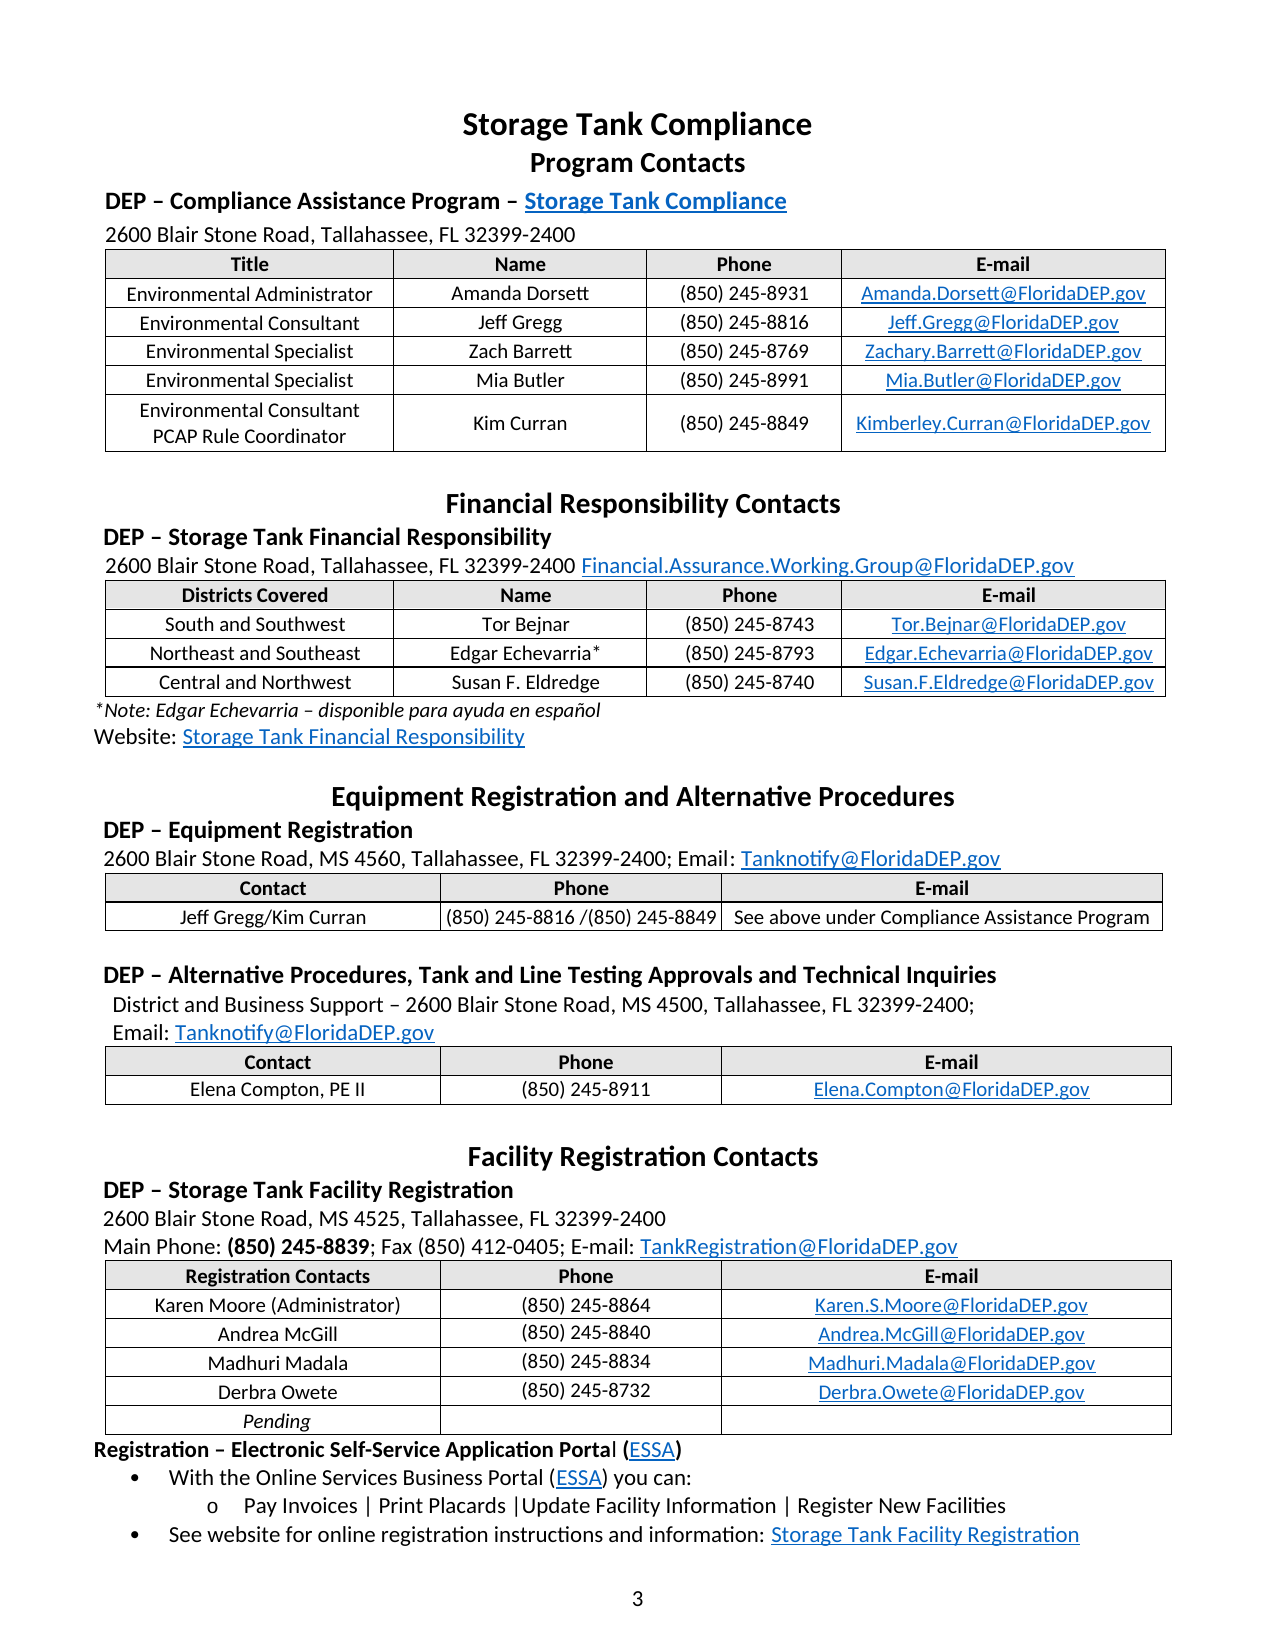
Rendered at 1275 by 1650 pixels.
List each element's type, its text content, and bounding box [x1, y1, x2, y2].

table_cell Madhuri.Madala@FloridaDEP.gov [722, 1348, 1171, 1376]
text 2600 Blair Stone Road, MS 4525, Tallahassee, FL 32399-2400 [103, 1204, 1181, 1232]
table_cell Zachary.Barrett@FloridaDEP.gov [842, 337, 1165, 364]
table_cell Kimberley.Curran@FloridaDEP.gov [842, 395, 1165, 451]
table_cell (850) 245-8849 [647, 395, 841, 451]
table_cell (850) 245-8743 [647, 610, 841, 637]
table_cell Edgar.Echevarria@FloridaDEP.gov [842, 639, 1165, 666]
table_cell Mia Butler [394, 366, 646, 394]
table_cell Northeast and Southeast [106, 639, 393, 666]
table_cell Environmental Specialist [106, 366, 393, 394]
table_cell (850) 245-8911 [441, 1076, 721, 1104]
table_cell Susan F. Eldredge [394, 668, 646, 696]
table_cell (850) 245-8816 [647, 308, 841, 336]
table_header E-mail [842, 250, 1165, 278]
table_cell Elena Compton, PE II [106, 1076, 440, 1104]
table_cell Central and Northwest [106, 668, 393, 696]
text Registration – Electronic Self-Service Application Portal (ESSA) [94, 1435, 1181, 1463]
text Program Contacts [94, 144, 1181, 179]
table_cell Derbra.Owete@FloridaDEP.gov [722, 1377, 1171, 1405]
table_header Phone [647, 250, 841, 278]
subtitle DEP – Compliance Assistance Program – Storage Tank Compliance [105, 185, 1181, 215]
text DEP – Equipment Registration [103, 814, 1181, 844]
table_cell (850) 245-8740 [647, 668, 841, 696]
table_cell Karen.S.Moore@FloridaDEP.gov [722, 1290, 1171, 1318]
table_cell Madhuri Madala [106, 1348, 440, 1376]
table_cell Andrea.McGill@FloridaDEP.gov [722, 1319, 1171, 1347]
table_cell (850) 245-8931 [647, 279, 841, 307]
subtitle Equipment Registration and Alternative Procedures [105, 778, 1181, 814]
table_header E-mail [842, 581, 1165, 608]
table_cell Elena.Compton@FloridaDEP.gov [722, 1076, 1171, 1104]
table_cell (850) 245-8991 [647, 366, 841, 394]
table_cell [441, 1406, 721, 1434]
text 2600 Blair Stone Road, Tallahassee, FL 32399-2400 Financial.Assurance.Working.Group@FloridaDEP.gov [105, 552, 1181, 579]
table_cell Mia.Butler@FloridaDEP.gov [842, 366, 1165, 394]
table_header E-mail [722, 874, 1162, 901]
text DEP – Storage Tank Facility Registration [103, 1174, 1181, 1204]
table_cell [722, 1406, 1171, 1434]
table_cell Edgar Echevarria* [394, 639, 646, 666]
table_header Phone [441, 874, 721, 901]
table_cell Jeff Gregg/Kim Curran [106, 903, 440, 930]
table_header Name [394, 581, 646, 608]
table_cell Environmental Specialist [106, 337, 393, 364]
table_cell (850) 245-8769 [647, 337, 841, 364]
table_cell (850) 245-8840 [441, 1319, 721, 1347]
text DEP – Storage Tank Financial Responsibility [103, 521, 1181, 552]
table_cell (850) 245-8864 [441, 1290, 721, 1318]
table_header Title [106, 250, 393, 278]
table_cell (850) 245-8793 [647, 639, 841, 666]
text Main Phone: (850) 245-8839; Fax (850) 412-0405; E-mail: TankRegistration@FloridaDEP.gov [103, 1232, 1181, 1260]
table_cell Environmental Consultant [106, 308, 393, 336]
text Website: Storage Tank Financial Responsibility [94, 722, 1181, 750]
table_header Phone [441, 1047, 721, 1075]
table_cell Zach Barrett [394, 337, 646, 364]
subtitle Financial Responsibility Contacts [105, 485, 1181, 521]
table_header Phone [647, 581, 841, 608]
text DEP – Alternative Procedures, Tank and Line Testing Approvals and Technical Inquiries [103, 959, 1181, 990]
table_header E-mail [722, 1047, 1171, 1075]
table_cell Amanda.Dorsett@FloridaDEP.gov [842, 279, 1165, 307]
list Pay Invoices | Print Placards |Update Facility Information | Register New Facilities [206, 1491, 1181, 1520]
table_cell Environmental Consultant PCAP Rule Coordinator [106, 395, 393, 451]
text *Note: Edgar Echevarria – disponible para ayuda en español [94, 697, 1181, 722]
table_cell Tor Bejnar [394, 610, 646, 637]
table_header Phone [441, 1261, 721, 1289]
text Storage Tank Compliance [94, 103, 1181, 144]
subtitle 2600 Blair Stone Road, Tallahassee, FL 32399-2400 [105, 221, 1181, 249]
table_cell (850) 245-8816 /(850) 245-8849 [441, 903, 721, 930]
text 2600 Blair Stone Road, MS 4560, Tallahassee, FL 32399-2400; Email: Tanknotify@FloridaDEP.gov [103, 844, 1181, 872]
table_header Name [394, 250, 646, 278]
table_cell Environmental Administrator [106, 279, 393, 307]
table_header Contact [106, 874, 440, 901]
table_header Contact [106, 1047, 440, 1075]
table_cell Tor.Bejnar@FloridaDEP.gov [842, 610, 1165, 637]
text District and Business Support – 2600 Blair Stone Road, MS 4500, Tallahassee, FL 32399-2400; [112, 990, 1181, 1018]
table_cell South and Southwest [106, 610, 393, 637]
table_cell Karen Moore (Administrator) [106, 1290, 440, 1318]
table_cell Kim Curran [394, 395, 646, 451]
table_cell Jeff.Gregg@FloridaDEP.gov [842, 308, 1165, 336]
table_cell Susan.F.Eldredge@FloridaDEP.gov [842, 668, 1165, 696]
table_cell See above under Compliance Assistance Program [722, 903, 1162, 930]
table_cell (850) 245-8732 [441, 1377, 721, 1405]
subtitle Facility Registration Contacts [105, 1138, 1181, 1174]
table_header Districts Covered [106, 581, 393, 608]
table_header E-mail [722, 1261, 1171, 1289]
table_cell Jeff Gregg [394, 308, 646, 336]
table_cell Amanda Dorsett [394, 279, 646, 307]
table_cell Derbra Owete [106, 1377, 440, 1405]
list See website for online registration instructions and information: Storage Tank Facility Registration [131, 1520, 1181, 1548]
text Email: Tanknotify@FloridaDEP.gov [112, 1018, 1181, 1046]
table_cell Pending [106, 1406, 440, 1434]
table_cell (850) 245-8834 [441, 1348, 721, 1376]
table_cell Andrea McGill [106, 1319, 440, 1347]
table_header Registration Contacts [106, 1261, 440, 1289]
list With the Online Services Business Portal (ESSA) you can: [131, 1463, 1181, 1491]
